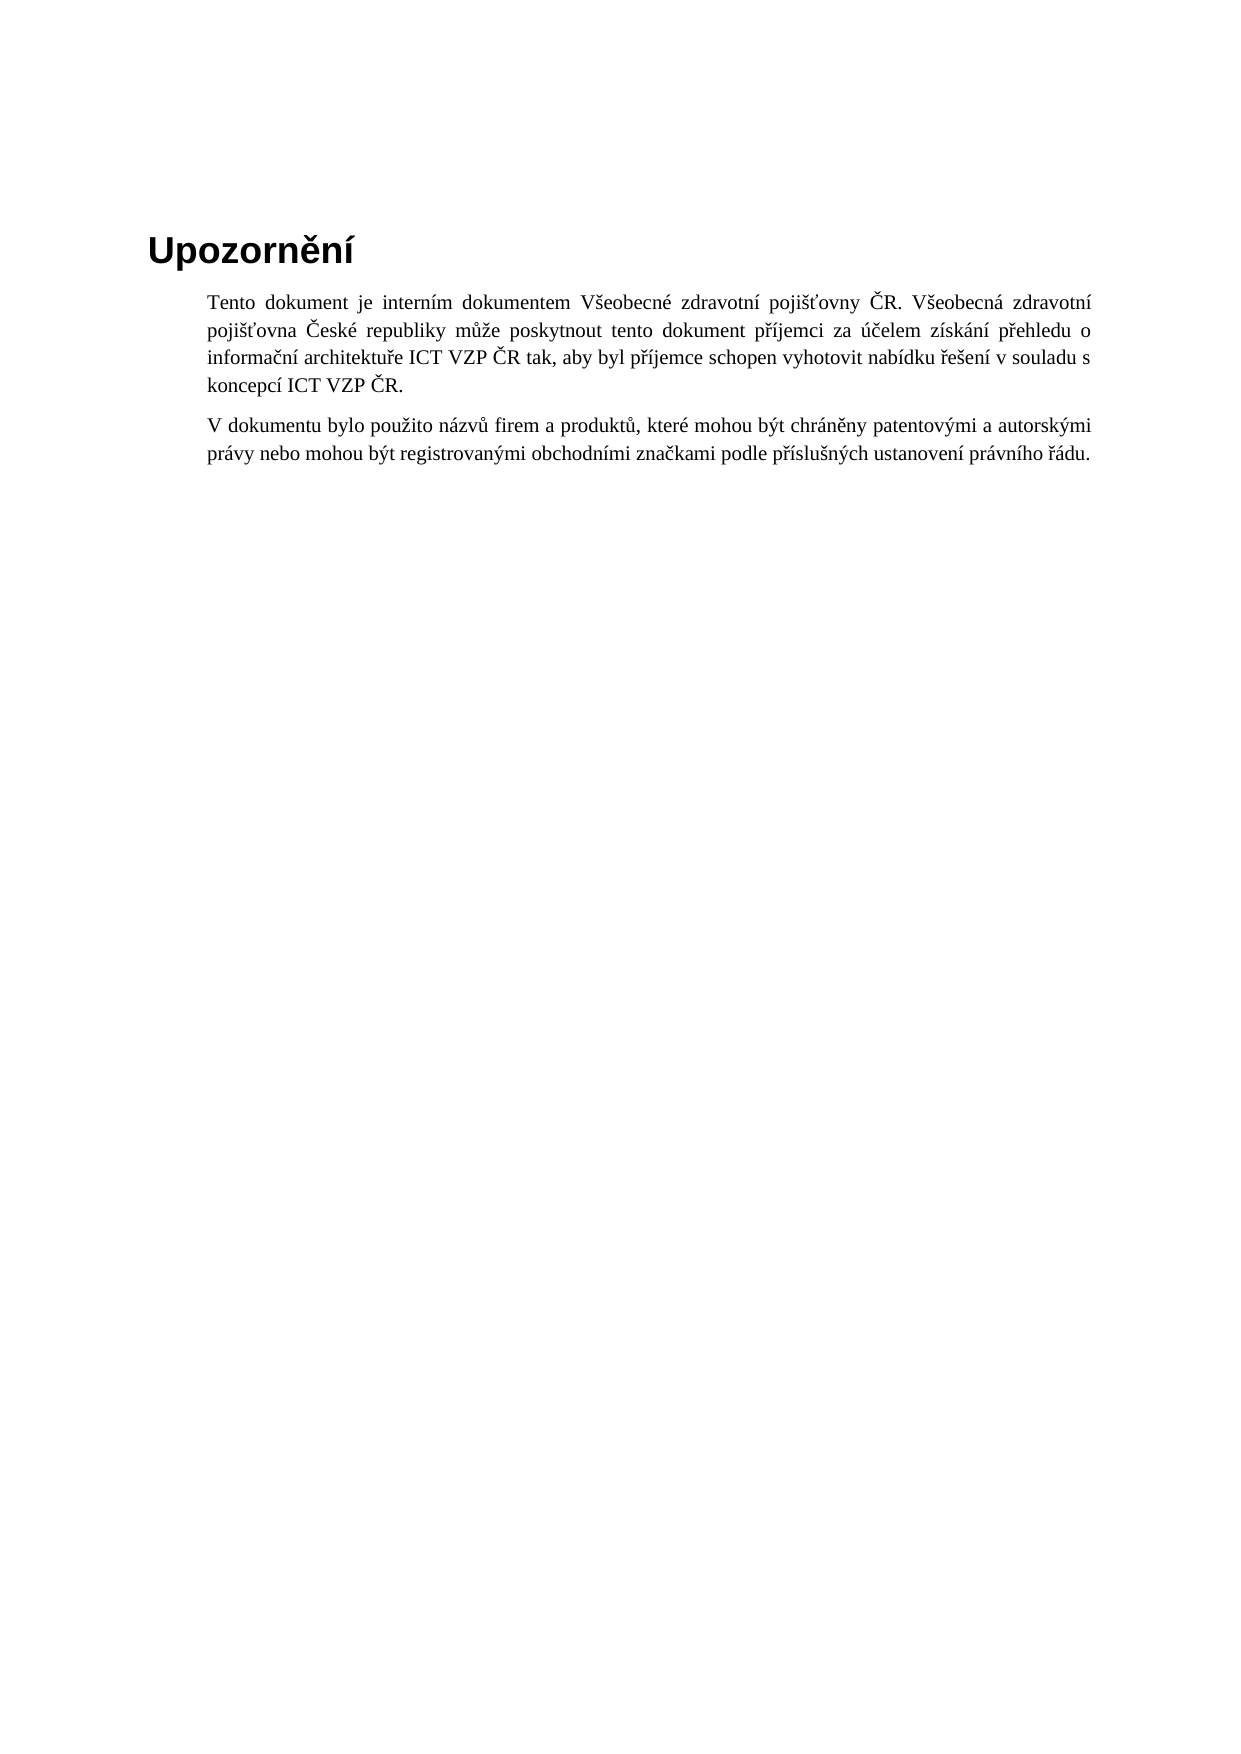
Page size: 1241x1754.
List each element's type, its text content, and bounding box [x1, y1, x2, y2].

text Upozornění [148, 228, 1092, 271]
text Tento dokument je interním dokumentem Všeobecné zdravotní pojišťovny ČR. Všeobecná zdravotní pojišťovna České republiky může poskytnout tento dokument příjemci za účelem získání přehledu o informační architektuře ICT VZP ČR tak, aby byl příjemce schopen vyhotovit nabídku řešení v souladu s koncepcí ICT VZP ČR. [207, 290, 1092, 397]
text V dokumentu bylo použito názvů firem a produktů, které mohou být chráněny patentovými a autorskými právy nebo mohou být registrovanými obchodními značkami podle příslušných ustanovení právního řádu. [207, 413, 1092, 464]
